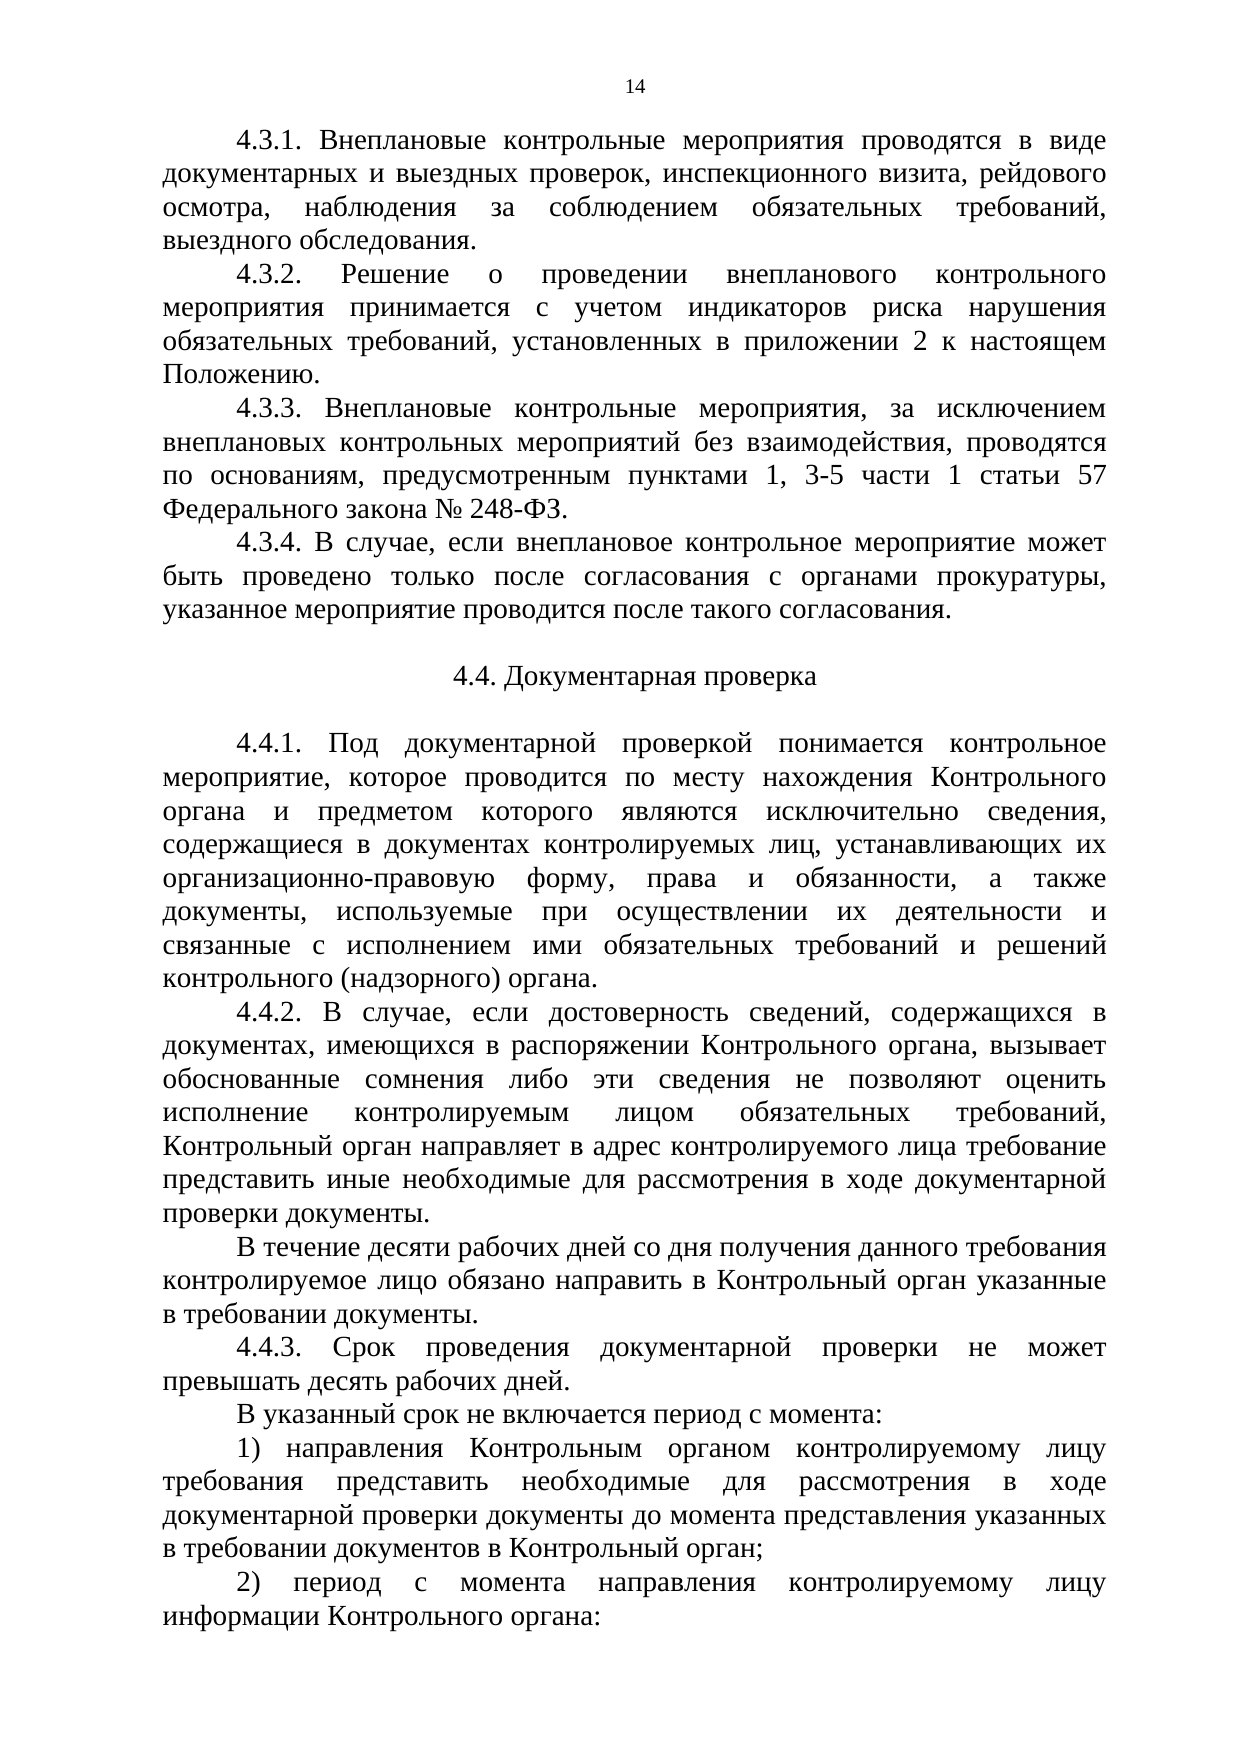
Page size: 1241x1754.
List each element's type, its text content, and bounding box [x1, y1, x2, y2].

list 1) направления Контрольным органом контролируемому лицу требования представить необходимые для рассмотрения в ходе документарной проверки документы до момента представления указанных в требовании документов в Контрольный орган; [162, 1430, 1107, 1564]
text 4.4. Документарная проверка [162, 658, 1107, 692]
text 4.4.2. В случае, если достоверность сведений, содержащихся в документах, имеющихся в распоряжении Контрольного органа, вызывает обоснованные сомнения либо эти сведения не позволяют оценить исполнение контролируемым лицом обязательных требований, Контрольный орган направляет в адрес контролируемого лица требование представить иные необходимые для рассмотрения в ходе документарной проверки документы. [162, 994, 1107, 1229]
text 4.3.3. Внеплановые контрольные мероприятия, за исключением внеплановых контрольных мероприятий без взаимодействия, проводятся по основаниям, предусмотренным пунктами 1, 3-5 части 1 статьи 57 Федерального закона № 248-ФЗ. [162, 390, 1107, 524]
list 2) период с момента направления контролируемому лицу информации Контрольного органа: [162, 1564, 1107, 1631]
list 4.3.1. Внеплановые контрольные мероприятия проводятся в виде документарных и выездных проверок, инспекционного визита, рейдового осмотра, наблюдения за соблюдением обязательных требований, выездного обследования. [162, 122, 1107, 256]
list 4.4.3. Срок проведения документарной проверки не может превышать десять рабочих дней. [162, 1329, 1107, 1396]
text В течение десяти рабочих дней со дня получения данного требования контролируемое лицо обязано направить в Контрольный орган указанные в требовании документы. [162, 1229, 1107, 1329]
list 4.3.2. Решение о проведении внепланового контрольного мероприятия принимается с учетом индикаторов риска нарушения обязательных требований, установленных в приложении 2 к настоящем Положению. [162, 256, 1107, 390]
text 4.3.4. В случае, если внеплановое контрольное мероприятие может быть проведено только после согласования с органами прокуратуры, указанное мероприятие проводится после такого согласования. [162, 524, 1107, 625]
list В указанный срок не включается период с момента: [162, 1396, 1107, 1430]
list 4.4.1. Под документарной проверкой понимается контрольное мероприятие, которое проводится по месту нахождения Контрольного органа и предметом которого являются исключительно сведения, содержащиеся в документах контролируемых лиц, устанавливающих их организационно-правовую форму, права и обязанности, а также документы, используемые при осуществлении их деятельности и связанные с исполнением ими обязательных требований и решений контрольного (надзорного) органа. [162, 726, 1107, 994]
